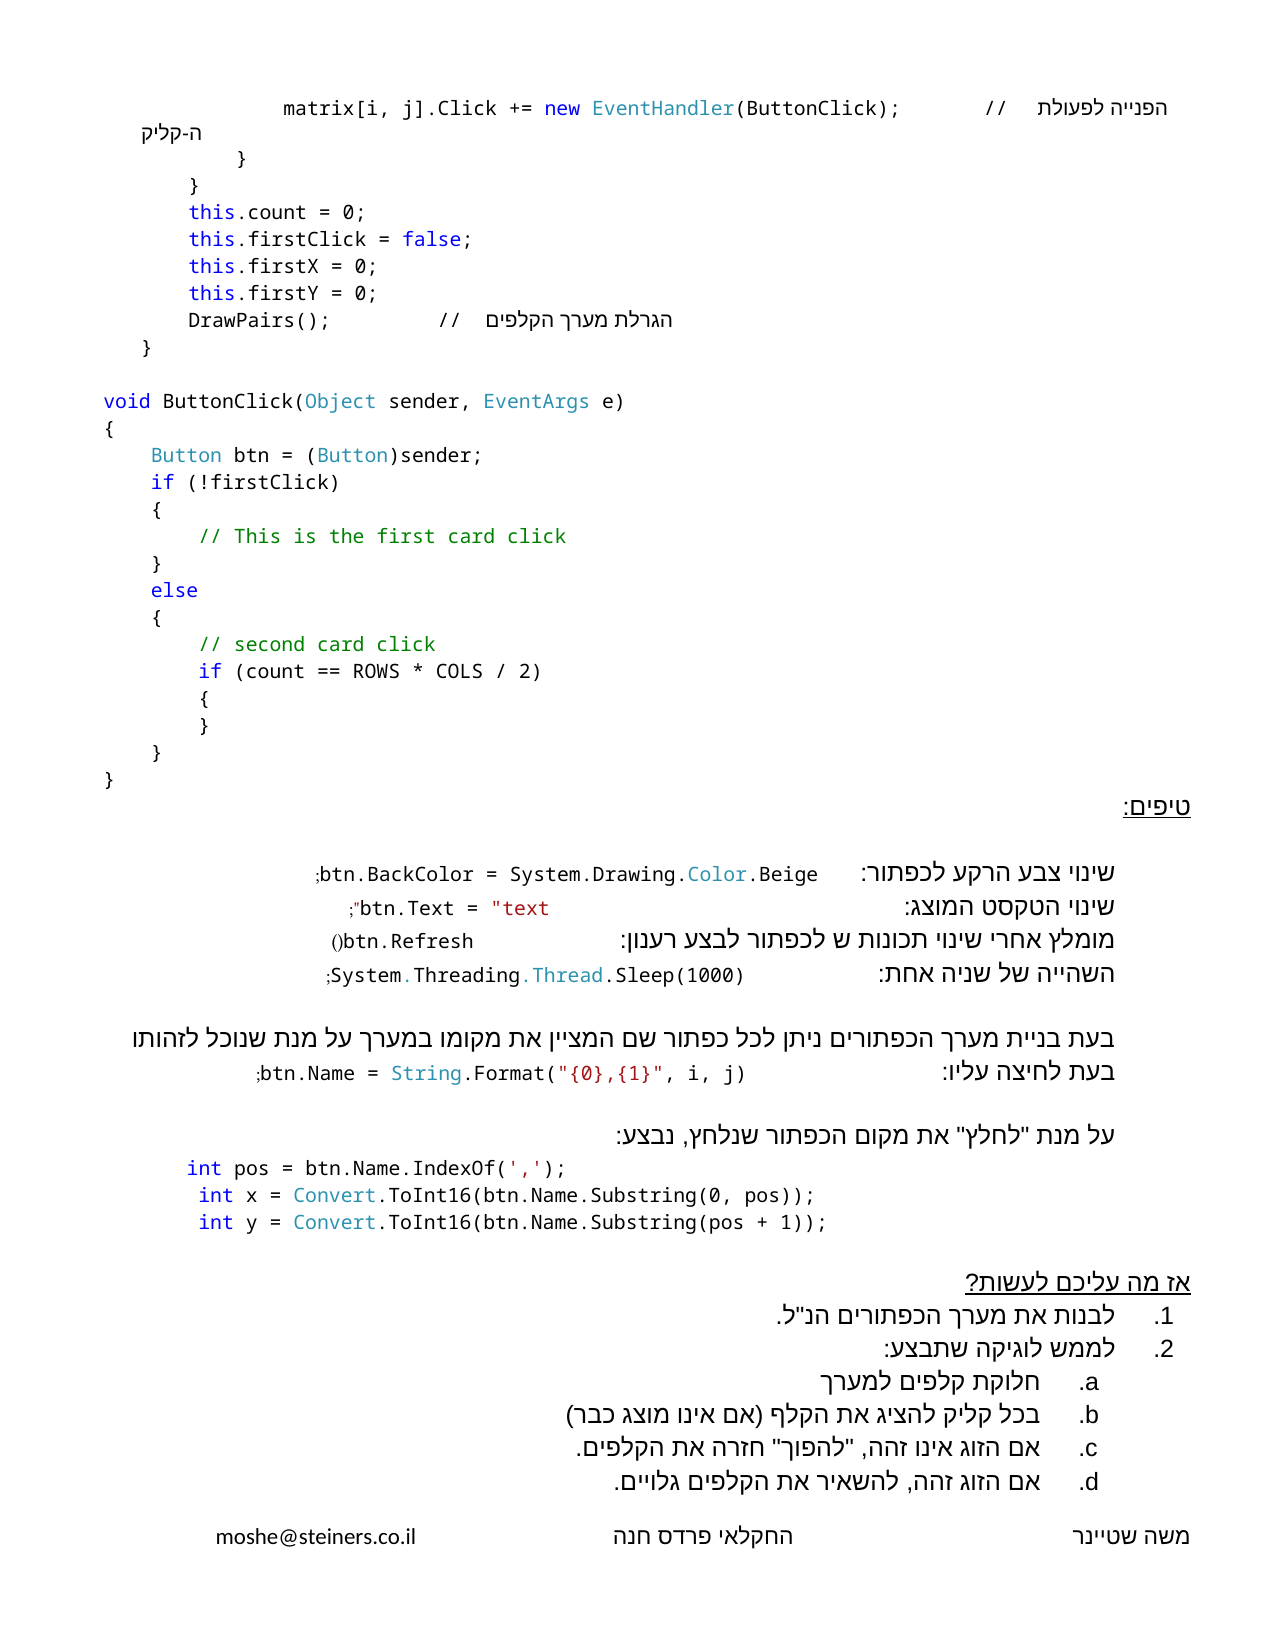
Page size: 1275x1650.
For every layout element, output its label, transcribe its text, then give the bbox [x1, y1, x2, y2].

text else [103, 576, 1191, 603]
text // This is the first card click [103, 522, 1191, 549]
list על מנת "לחלץ" את מקום הכפתור שנלחץ, נבצע: [103, 1121, 1116, 1150]
text if (!firstClick) [103, 468, 1191, 495]
text { [103, 603, 1191, 630]
text this.firstY = 0; [141, 279, 1191, 307]
text } [103, 711, 1191, 738]
text int pos = btn.Name.IndexOf(','); [103, 1154, 1191, 1181]
list לממש לוגיקה שתבצע: [103, 1334, 1153, 1363]
list שינוי הטקסט המוצג: btn.Text = "text"; [103, 892, 1116, 921]
text matrix[i, j].Click += new EventHandler(ButtonClick); // הפנייה לפעולת ה-קליק [141, 94, 1191, 145]
text } [141, 172, 1191, 199]
text // second card click [103, 630, 1191, 657]
list מומלץ אחרי שינוי תכונות ש לכפתור לבצע רענון: btn.Refresh() [103, 926, 1116, 955]
text { [103, 495, 1191, 522]
list בכל קליק להציג את הקלף (אם אינו מוצג כבר) [103, 1400, 1078, 1429]
text { [103, 684, 1191, 711]
text } [141, 333, 1191, 361]
text int x = Convert.ToInt16(btn.Name.Substring(0, pos)); [103, 1181, 1191, 1208]
text void ButtonClick(Object sender, EventArgs e) [103, 387, 1191, 414]
list השהייה של שניה אחת: System.Threading.Thread.Sleep(1000); [103, 959, 1116, 988]
list אם הזוג אינו זהה, "להפוך" חזרה את הקלפים. [103, 1433, 1078, 1462]
text } [103, 738, 1191, 765]
list אם הזוג זהה, להשאיר את הקלפים גלויים. [103, 1466, 1078, 1495]
list שינוי צבע הרקע לכפתור: btn.BackColor = System.Drawing.Color.Beige; [103, 858, 1116, 887]
text { [103, 414, 1191, 441]
text this.firstX = 0; [141, 253, 1191, 279]
text DrawPairs(); // הגרלת מערך הקלפים [141, 307, 1191, 333]
text this.count = 0; [141, 199, 1191, 226]
text int y = Convert.ToInt16(btn.Name.Substring(pos + 1)); [103, 1208, 1191, 1235]
list בעת בניית מערך הכפתורים ניתן לכל כפתור שם המציין את מקומו במערך על מנת שנוכל לזהותו בעת לחיצה עליו: btn.Name = String.Format("{0},{1}", i, j); [103, 1024, 1116, 1086]
text Button btn = (Button)sender; [103, 441, 1191, 468]
list חלוקת קלפים למערך [103, 1367, 1078, 1396]
text טיפים: [103, 792, 1191, 821]
text } [103, 765, 1191, 792]
text if (count == ROWS * COLS / 2) [103, 657, 1191, 684]
text אז מה עליכם לעשות? [103, 1268, 1191, 1297]
text } [141, 145, 1191, 172]
list לבנות את מערך הכפתורים הנ"ל. [103, 1301, 1153, 1330]
text } [103, 549, 1191, 576]
text this.firstClick = false; [141, 226, 1191, 253]
